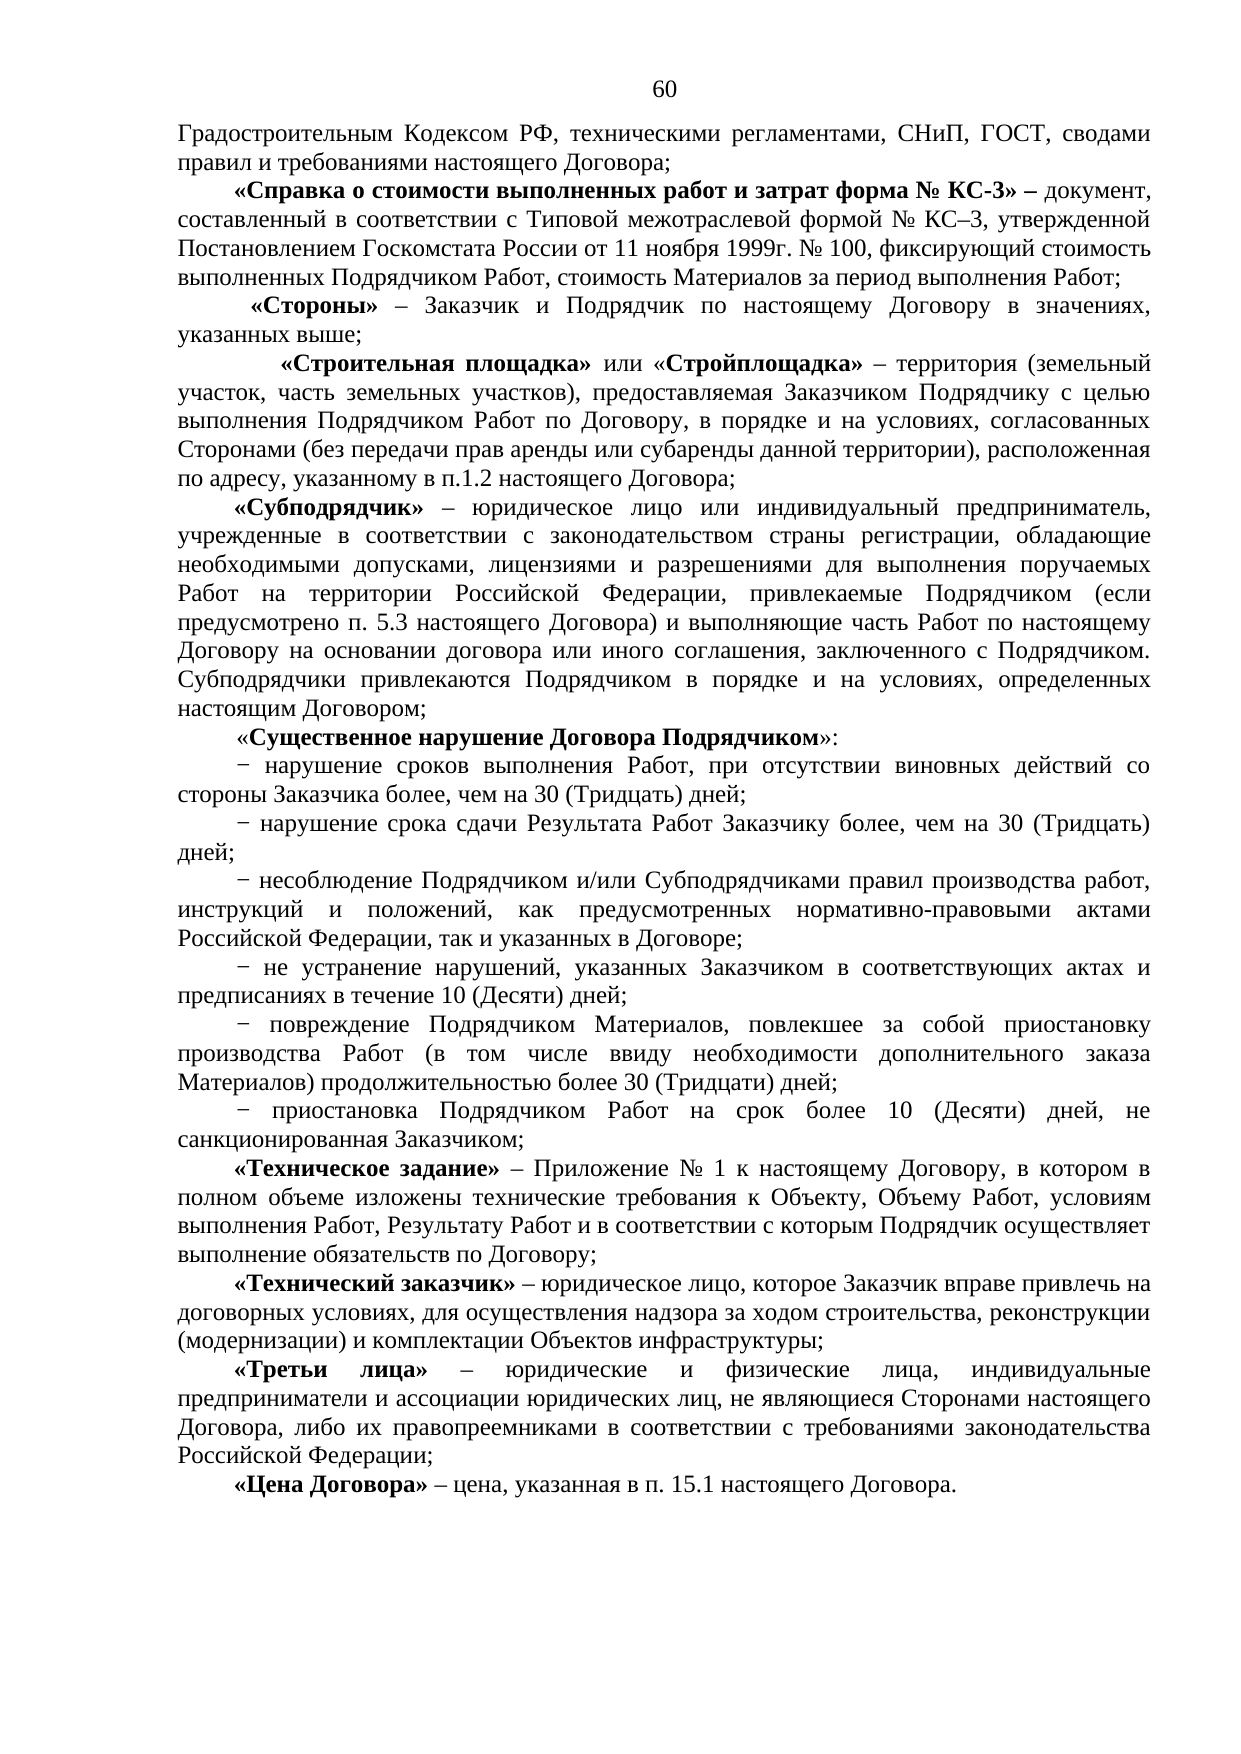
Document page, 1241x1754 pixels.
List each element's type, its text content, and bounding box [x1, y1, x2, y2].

text «Цена Договора» – цена, указанная в п. 15.1 настоящего Договора. [177, 1469, 1152, 1498]
text − приостановка Подрядчиком Работ на срок более 10 (Десяти) дней, не санкционированная Заказчиком; [177, 1096, 1152, 1153]
text − не устранение нарушений, указанных Заказчиком в соответствующих актах и предписаниях в течение 10 (Десяти) дней; [177, 952, 1152, 1009]
text «Справка о стоимости выполненных работ и затрат форма № КС-3» – документ, составленный в соответствии с Типовой межотраслевой формой № КС–3, утвержденной Постановлением Госкомстата России от 11 ноября 1999г. № 100, фиксирующий стоимость выполненных Подрядчиком Работ, стоимость Материалов за период выполнения Работ; [177, 176, 1152, 291]
text − несоблюдение Подрядчиком и/или Субподрядчиками правил производства работ, инструкций и положений, как предусмотренных нормативно-правовыми актами Российской Федерации, так и указанных в Договоре; [177, 866, 1152, 952]
text «Техническое задание» – Приложение № 1 к настоящему Договору, в котором в полном объеме изложены технические требования к Объекту, Объему Работ, условиям выполнения Работ, Результату Работ и в соответствии с которым Подрядчик осуществляет выполнение обязательств по Договору; [177, 1153, 1152, 1268]
text − нарушение срока сдачи Результата Работ Заказчику более, чем на 30 (Тридцать) дней; [177, 808, 1152, 866]
text «Третьи лица» – юридические и физические лица, индивидуальные предприниматели и ассоциации юридических лиц, не являющиеся Сторонами настоящего Договора, либо их правопреемниками в соответствии с требованиями законодательства Российской Федерации; [177, 1354, 1152, 1469]
text «Существенное нарушение Договора Подрядчиком»: [177, 722, 1152, 751]
text «Стороны» – Заказчик и Подрядчик по настоящему Договору в значениях, указанных выше; [177, 291, 1152, 348]
text «Строительная площадка» или «Стройплощадка» – территория (земельный участок, часть земельных участков), предоставляемая Заказчиком Подрядчику с целью выполнения Подрядчиком Работ по Договору, в порядке и на условиях, согласованных Сторонами (без передачи прав аренды или субаренды данной территории), расположенная по адресу, указанному в п.1.2 настоящего Договора; [177, 348, 1152, 492]
text «Субподрядчик» – юридическое лицо или индивидуальный предприниматель, учрежденные в соответствии с законодательством страны регистрации, обладающие необходимыми допусками, лицензиями и разрешениями для выполнения поручаемых Работ на территории Российской Федерации, привлекаемые Подрядчиком (если предусмотрено п. 5.3 настоящего Договора) и выполняющие часть Работ по настоящему Договору на основании договора или иного соглашения, заключенного с Подрядчиком. Субподрядчики привлекаются Подрядчиком в порядке и на условиях, определенных настоящим Договором; [177, 492, 1152, 722]
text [177, 118, 1152, 176]
text − повреждение Подрядчиком Материалов, повлекшее за собой приостановку производства Работ (в том числе ввиду необходимости дополнительного заказа Материалов) продолжительностью более 30 (Тридцати) дней; [177, 1009, 1152, 1096]
text − нарушение сроков выполнения Работ, при отсутствии виновных действий со стороны Заказчика более, чем на 30 (Тридцать) дней; [177, 751, 1152, 808]
text «Технический заказчик» – юридическое лицо, которое Заказчик вправе привлечь на договорных условиях, для осуществления надзора за ходом строительства, реконструкции (модернизации) и комплектации Объектов инфраструктуры; [177, 1268, 1152, 1354]
